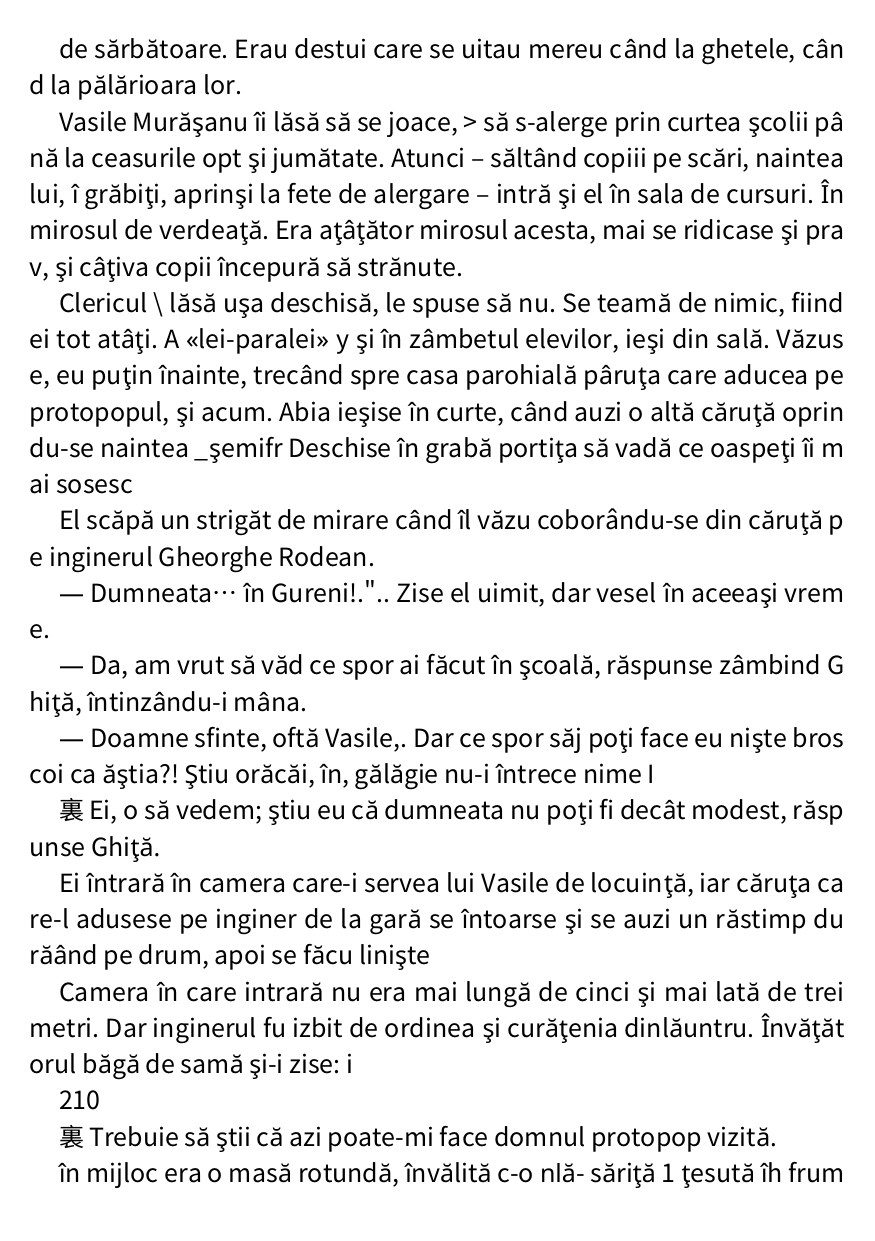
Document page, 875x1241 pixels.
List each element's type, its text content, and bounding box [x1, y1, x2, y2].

text Camera în care intrară nu era mai lungă de cinci şi mai lată de trei metri. Dar inginerul fu izbit de ordinea şi curăţenia dinlăuntru. Învăţătorul băgă de samă şi-i zise: i [29, 972, 844, 1081]
text 裏Ei, o să vedem; ştiu eu că dumneata nu poţi fi decât modest, răspunse Ghiţă. [29, 791, 844, 863]
text de sărbătoare. Erau destui care se uitau mereu când la ghetele, când la pălărioara lor. [29, 29, 844, 102]
text Vasile Murăşanu îi lăsă să se joace, > să s-alerge prin curtea şcolii până la ceasurile opt şi jumătate. Atunci – săltând copiii pe scări, naintea lui, î grăbiţi, aprinşi la fete de alergare – intră şi el în sala de cursuri. În mirosul de verdeaţă. Era aţâţător mirosul acesta, mai se ridicase şi prav, şi câţiva copii începură să strănute. [29, 102, 844, 283]
text El scăpă un strigăt de mirare când îl văzu coborându-se din căruţă pe inginerul Gheorghe Rodean. [29, 501, 844, 573]
text Clericul \ lăsă uşa deschisă, le spuse să nu. Se teamă de nimic, fiind ei tot atâţi. A «lei-paralei» y şi în zâmbetul elevilor, ieşi din sală. Văzuse, eu puţin înainte, trecând spre casa parohială pâruţa care aducea pe protopopul, şi acum. Abia ieşise în curte, când auzi o altă căruţă oprindu-se naintea _şemifr Deschise în grabă portiţa să vadă ce oaspeţi îi mai sosesc [29, 283, 844, 501]
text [29, 1153, 844, 1189]
text — Dumneata… în Gureni!.".. Zise el uimit, dar vesel în aceeaşi vreme. [29, 573, 844, 646]
text — Da, am vrut să văd ce spor ai făcut în şcoală, răspunse zâmbind Ghiţă, întinzându-i mâna. [29, 646, 844, 718]
text 裏Trebuie să ştii că azi poate-mi face domnul protopop vizită. [29, 1117, 844, 1153]
text — Doamne sfinte, oftă Vasile,. Dar ce spor săj poţi face eu nişte broscoi ca ăştia?! Ştiu orăcăi, în, gălăgie nu-i întrece nime I [29, 718, 844, 791]
text 210 [29, 1081, 844, 1117]
text Ei întrară în camera care-i servea lui Vasile de locuinţă, iar căruţa care-l adusese pe inginer de la gară se întoarse şi se auzi un răstimp durăând pe drum, apoi se făcu linişte [29, 863, 844, 972]
